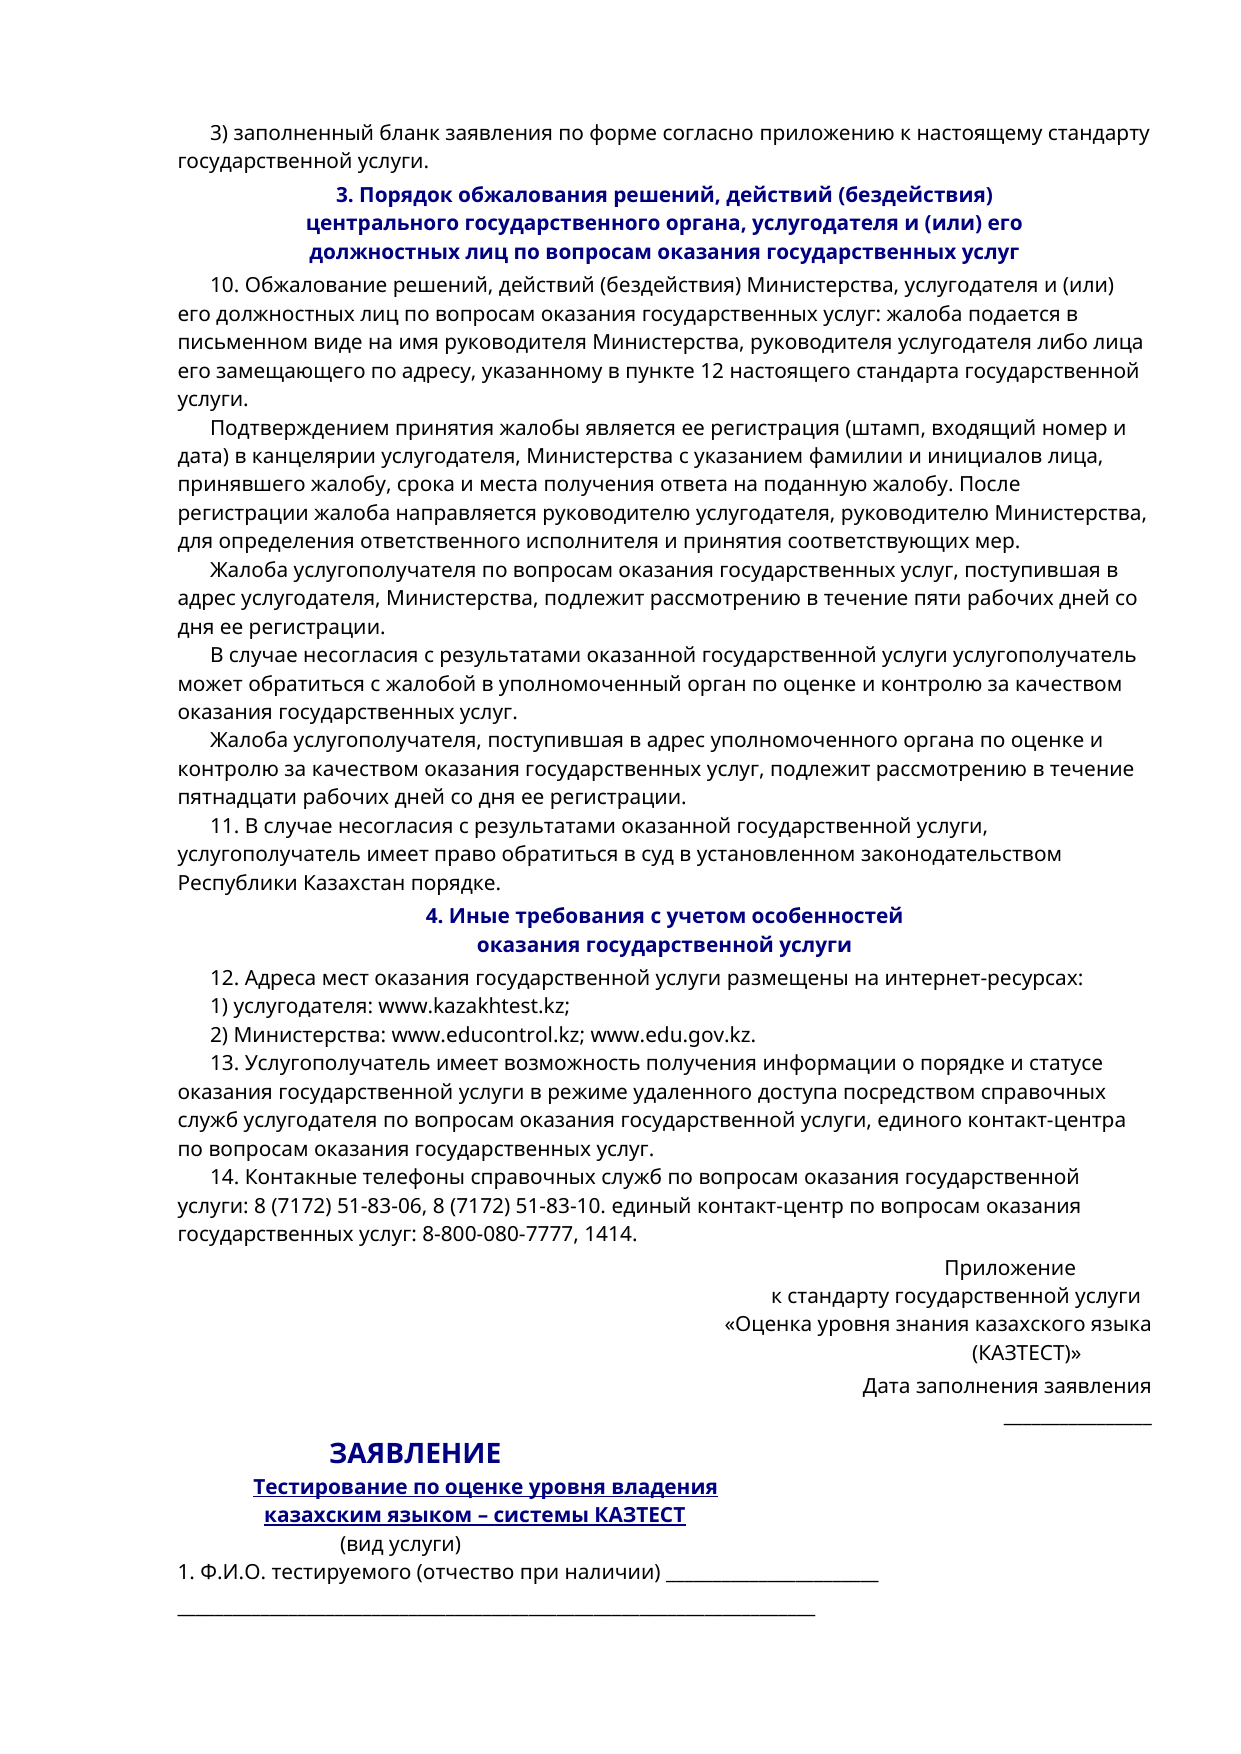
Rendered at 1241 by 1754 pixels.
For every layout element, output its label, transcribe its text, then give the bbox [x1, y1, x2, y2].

text Дата заполнения заявления ________________ [177, 1372, 1152, 1428]
text ЗАЯВЛЕНИЕ Тестирование по оценке уровня владения казахским языком – системы КАЗТЕСТ (вид услуги) 1. Ф.И.О. тестируемого (отчество при наличии) _______________________ [177, 1433, 1152, 1586]
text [177, 118, 1152, 175]
text Приложение к стандарту государственной услуги «Оценка уровня знания казахского языка (КАЗТЕСТ)» [177, 1253, 1152, 1366]
text _____________________________________________________________________ [177, 1591, 1152, 1619]
text 3. Порядок обжалования решений, действий (бездействия) центрального государственного органа, услугодателя и (или) его должностных лиц по вопросам оказания государственных услуг [177, 180, 1152, 265]
text 4. Иные требования с учетом особенностей оказания государственной услуги [177, 901, 1152, 958]
text 12. Адреса мест оказания государственной услуги размещены на интернет-ресурсах: 1) услугодателя: www.kazakhtest.kz; 2) Министерства: www.educontrol.kz; www.edu.gov.kz. 13. Услугополучатель имеет возможность получения информации о порядке и статусе оказания государственной услуги в режиме удаленного доступа посредством справочных служб услугодателя по вопросам оказания государственной услуги, единого контакт-центра по вопросам оказания государственных услуг. 14. Контакные телефоны справочных служб по вопросам оказания государственной услуги: 8 (7172) 51-83-06, 8 (7172) 51-83-10. единый контакт-центр по вопросам оказания государственных услуг: 8-800-080-7777, 1414. [177, 963, 1152, 1248]
text 10. Обжалование решений, действий (бездействия) Министерства, услугодателя и (или) его должностных лиц по вопросам оказания государственных услуг: жалоба подается в письменном виде на имя руководителя Министерства, руководителя услугодателя либо лица его замещающего по адресу, указанному в пункте 12 настоящего стандарта государственной услуги. Подтверждением принятия жалобы является ее регистрация (штамп, входящий номер и дата) в канцелярии услугодателя, Министерства с указанием фамилии и инициалов лица, принявшего жалобу, срока и места получения ответа на поданную жалобу. После регистрации жалоба направляется руководителю услугодателя, руководителю Министерства, для определения ответственного исполнителя и принятия соответствующих мер. Жалоба услугополучателя по вопросам оказания государственных услуг, поступившая в адрес услугодателя, Министерства, подлежит рассмотрению в течение пяти рабочих дней со дня ее регистрации. В случае несогласия с результатами оказанной государственной услуги услугополучатель может обратиться с жалобой в уполномоченный орган по оценке и контролю за качеством оказания государственных услуг. Жалоба услугополучателя, поступившая в адрес уполномоченного органа по оценке и контролю за качеством оказания государственных услуг, подлежит рассмотрению в течение пятнадцати рабочих дней со дня ее регистрации. 11. В случае несогласия с результатами оказанной государственной услуги, услугополучатель имеет право обратиться в суд в установленном законодательством Республики Казахстан порядке. [177, 271, 1152, 896]
